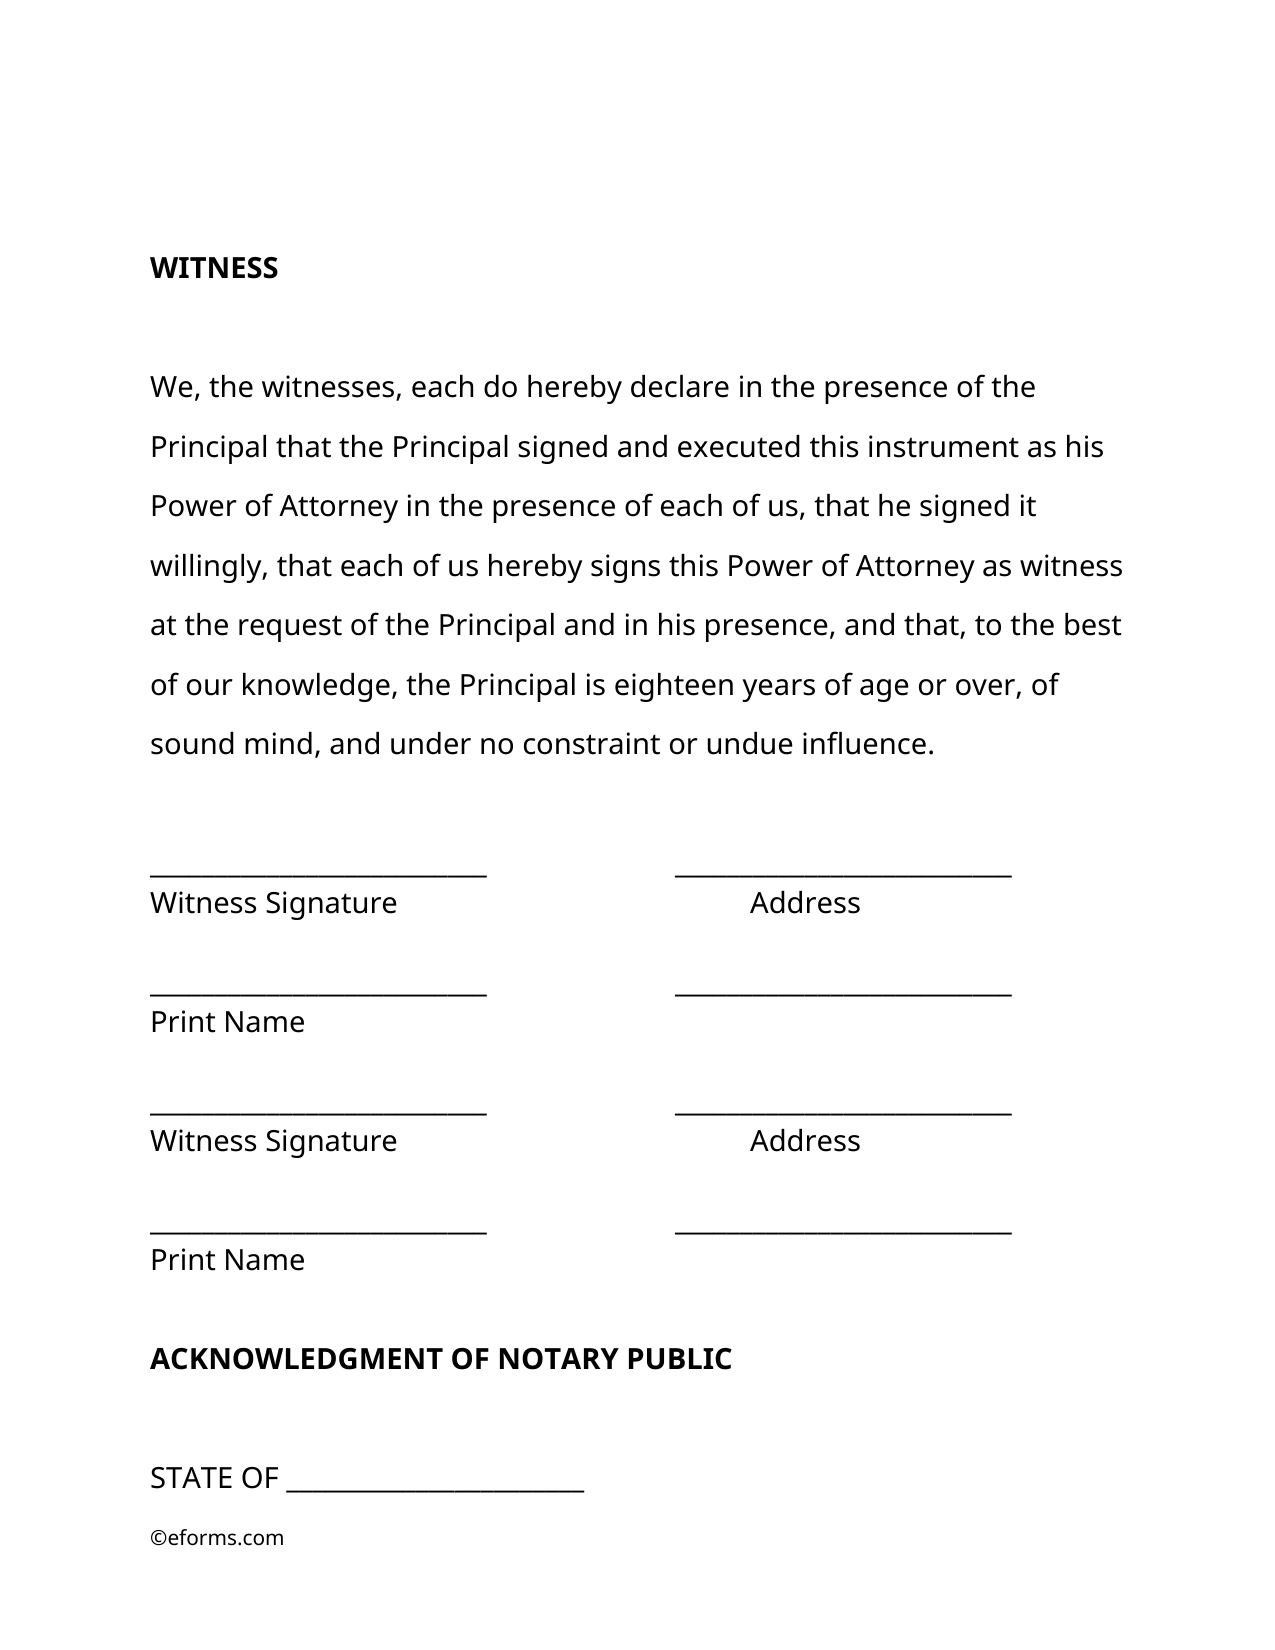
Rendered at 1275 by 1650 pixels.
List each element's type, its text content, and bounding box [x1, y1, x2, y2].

text __________________________ __________________________ [150, 1080, 1125, 1120]
text __________________________ __________________________ [150, 1199, 1125, 1239]
text __________________________ __________________________ [150, 842, 1125, 882]
text We, the witnesses, each do hereby declare in the presence of the Principal that the Principal signed and executed this instrument as his Power of Attorney in the presence of each of us, that he signed it willingly, that each of us hereby signs this Power of Attorney as witness at the request of the Principal and in his presence, and that, to the best of our knowledge, the Principal is eighteen years of age or over, of sound mind, and under no constraint or undue influence. [150, 366, 1125, 763]
text Print Name [150, 1001, 1125, 1041]
text STATE OF _______________________ [150, 1457, 1125, 1497]
text __________________________ __________________________ [150, 961, 1125, 1001]
text Witness Signature Address [150, 882, 1125, 922]
text WITNESS [150, 247, 1125, 287]
text Print Name [150, 1239, 1125, 1279]
text ACKNOWLEDGMENT OF NOTARY PUBLIC [150, 1338, 1125, 1378]
text Witness Signature Address [150, 1120, 1125, 1160]
